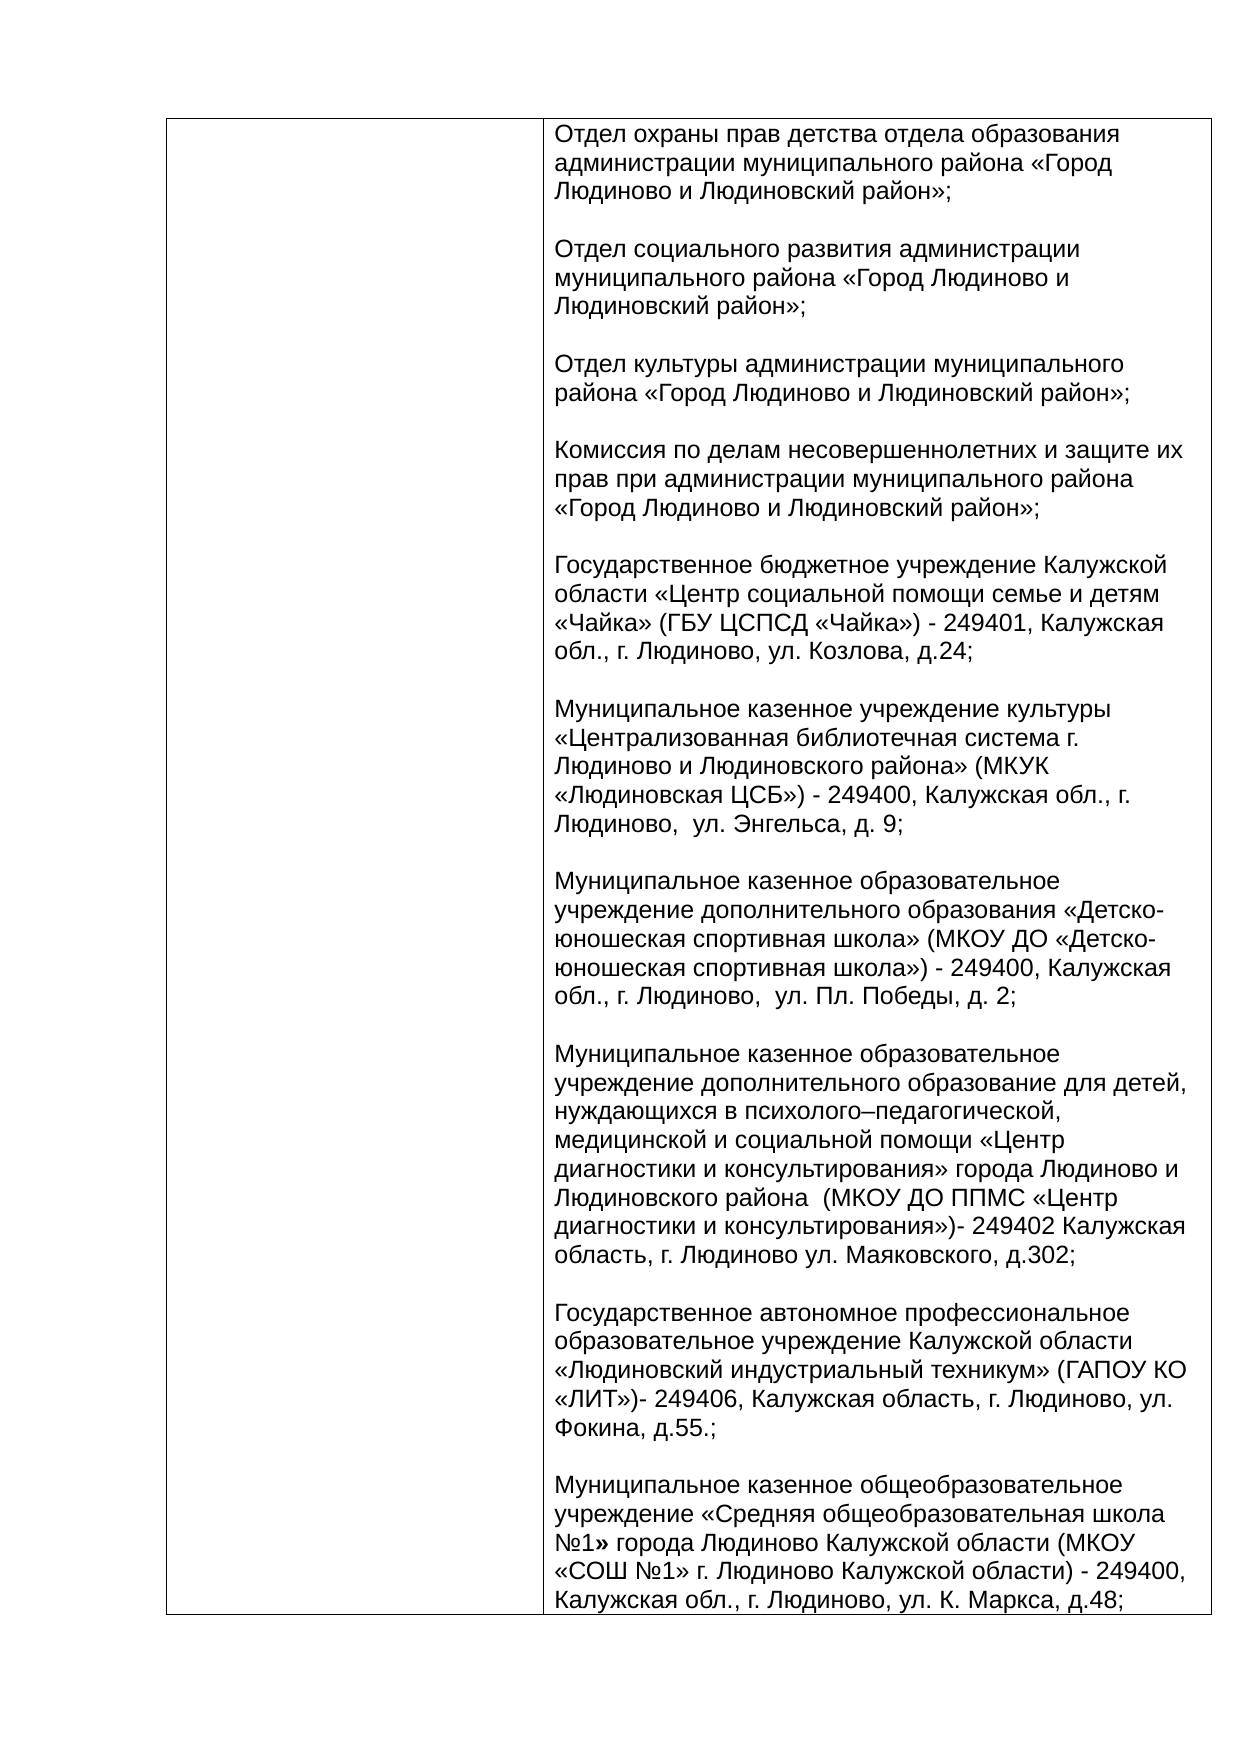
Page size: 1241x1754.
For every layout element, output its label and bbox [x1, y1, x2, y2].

table_cell [167, 119, 543, 1614]
table_cell [544, 119, 1211, 1614]
